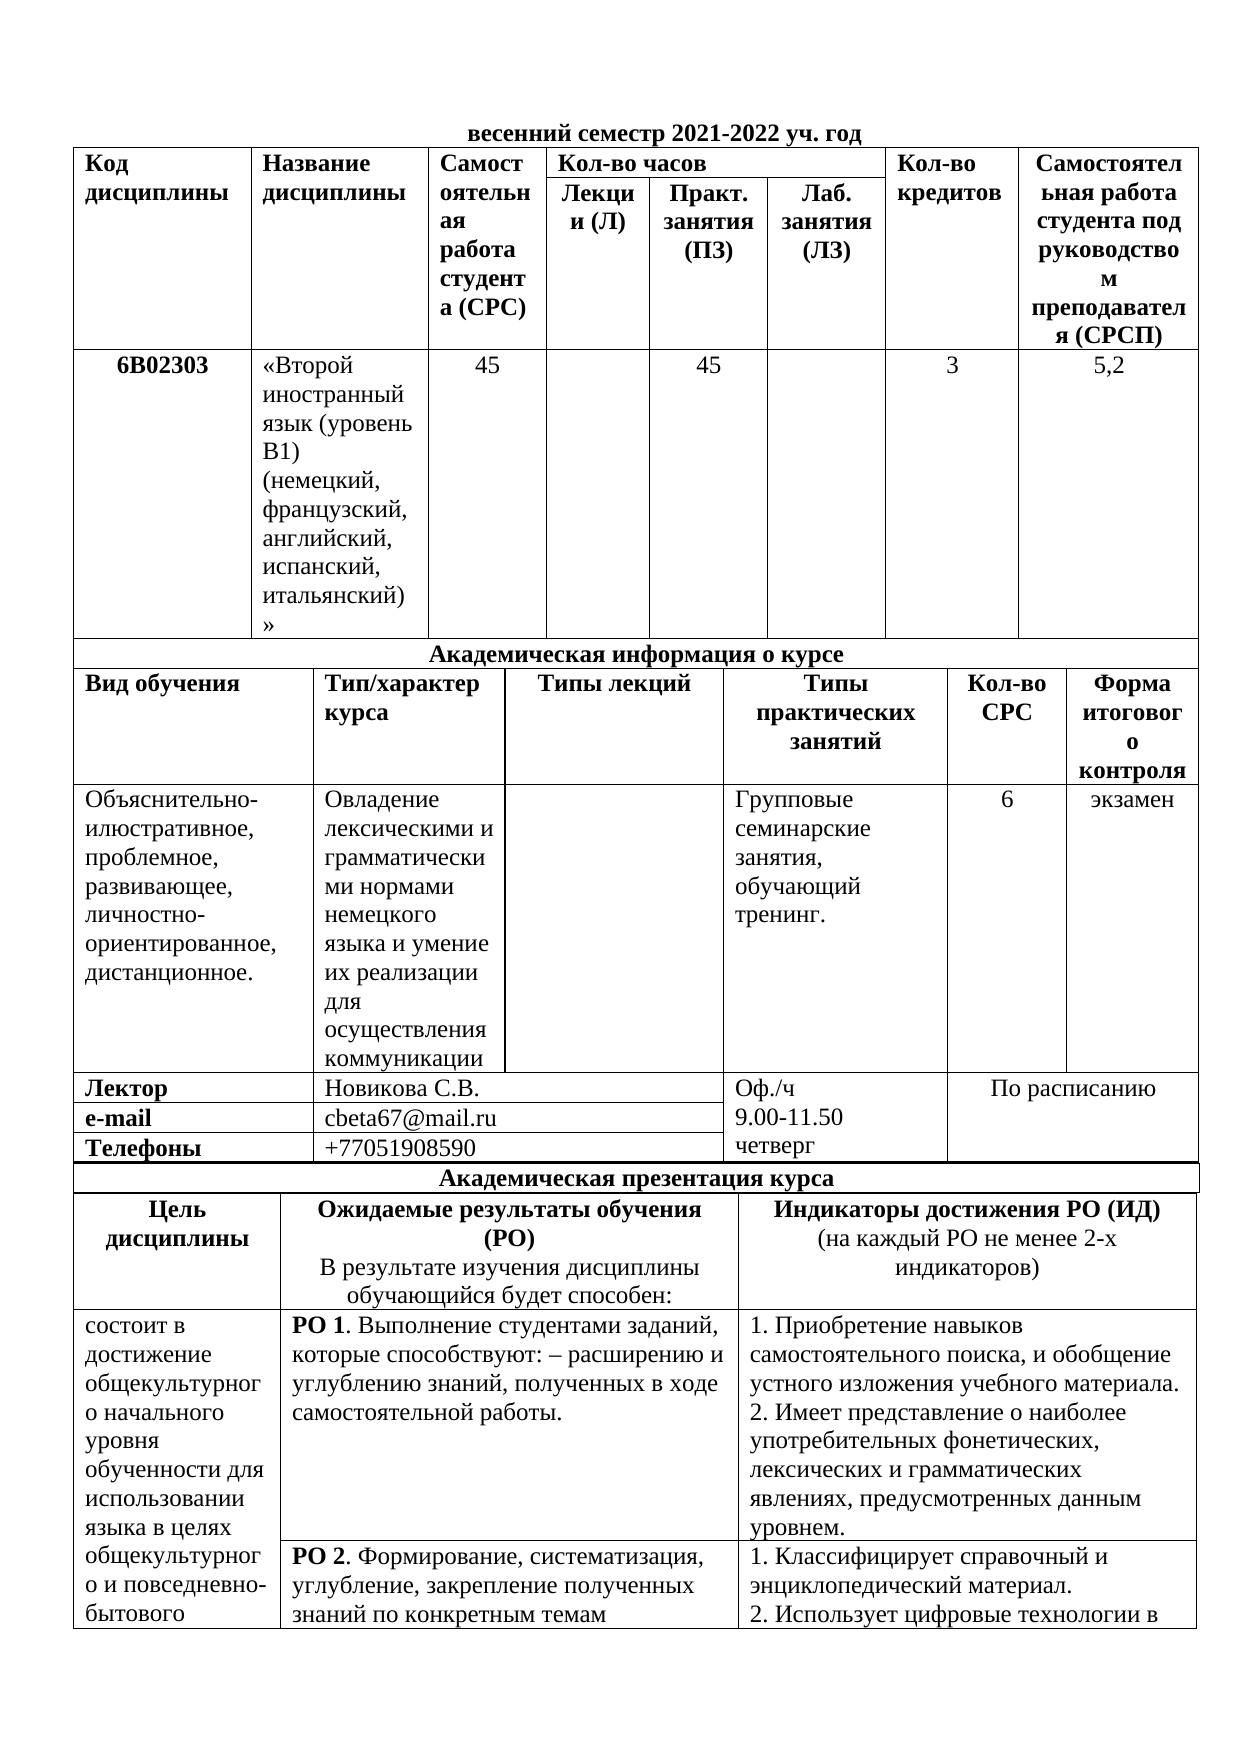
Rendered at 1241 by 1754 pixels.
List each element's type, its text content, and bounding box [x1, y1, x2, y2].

table_cell e-mail [74, 1103, 313, 1132]
table_cell 6B02303 [74, 350, 251, 638]
table_cell Объяснительно-илюстративное, проблемное, развивающее, личностно-ориентированное, дистанционное. [74, 785, 313, 1072]
table_cell +77051908590 [314, 1133, 723, 1161]
table_cell 6 [948, 785, 1066, 1072]
table_cell Практ. занятия (ПЗ) [650, 178, 767, 349]
table_cell 45 [429, 350, 546, 638]
table_cell Типы лекций [506, 669, 723, 783]
table_cell [768, 350, 885, 638]
table_cell 45 [650, 350, 767, 638]
table_cell Типы практических занятий [724, 669, 947, 783]
table_cell [547, 350, 649, 638]
table_header Кол-во кредитов [886, 148, 1018, 349]
table_cell Оф./ч 9.00-11.50 четверг [724, 1073, 947, 1161]
table_cell Групповые семинарские занятия, обучающий тренинг. [724, 785, 947, 1072]
table_cell Кол-во СРС [948, 669, 1066, 783]
table_cell Телефоны [74, 1133, 313, 1161]
table_cell экзамен [1067, 785, 1198, 1072]
table_cell Лектор [74, 1073, 313, 1102]
table_cell По расписанию [948, 1073, 1198, 1161]
table_header Цель дисциплины [74, 1194, 280, 1309]
table_cell 3 [886, 350, 1018, 638]
table_header Самостоятельная работа студента под руководством преподавателя (СРСП) [1019, 148, 1198, 349]
table_cell «Второй иностранный язык (уровень В1) (немецкий, французский, английский, испанский, итальянский)» [252, 350, 428, 638]
table_header Академическая презентация курса [74, 1164, 1199, 1192]
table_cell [281, 1541, 738, 1628]
table_cell Лекции (Л) [547, 178, 649, 349]
table_cell Лаб. занятия (ЛЗ) [768, 178, 885, 349]
table_header Название дисциплины [252, 148, 428, 349]
table_header Ожидаемые результаты обучения (РО) В результате изучения дисциплины обучающийся будет способен: [281, 1194, 738, 1309]
text весенний семестр 2021-2022 уч. год [177, 118, 1152, 147]
table_cell 5,2 [1019, 350, 1198, 638]
table_cell Академическая информация о курсе [74, 639, 1198, 667]
table_cell состоит в достижение общекультурного начального уровня обученности для использовании языка в целях общекультурного и повседневно-бытового общения. [74, 1310, 280, 1628]
table_header Индикаторы достижения РО (ИД) (на каждый РО не менее 2-х индикаторов) [739, 1194, 1196, 1309]
table_cell cbeta67@mail.ru [314, 1103, 723, 1132]
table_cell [739, 1541, 1196, 1628]
table_cell Форма итогового контроля [1067, 669, 1198, 783]
table_header Кол-во часов [547, 148, 885, 177]
table_cell 1. Приобретение навыков самостоятельного поиска, и обобщение устного изложения учебного материала. 2. Имеет представление о наиболее употребительных фонетических, лексических и грамматических явлениях, предусмотренных данным уровнем. [739, 1310, 1196, 1540]
table_cell Овладение лексическими и грамматическими нормами немецкого языка и умение их реализации для осуществления коммуникации [314, 785, 504, 1072]
table_cell Вид обучения [74, 669, 313, 783]
table_header Самостоятельная работа студента (СРС) [429, 148, 546, 349]
table_cell РО 1. Выполнение студентами заданий, которые способствуют: – расширению и углублению знаний, полученных в ходе самостоятельной работы. [281, 1310, 738, 1540]
table_cell [506, 785, 723, 1072]
table_header Код дисциплины [74, 148, 251, 349]
table_cell Тип/характер курса [314, 669, 504, 783]
table_cell Новикова С.В. [314, 1073, 723, 1102]
